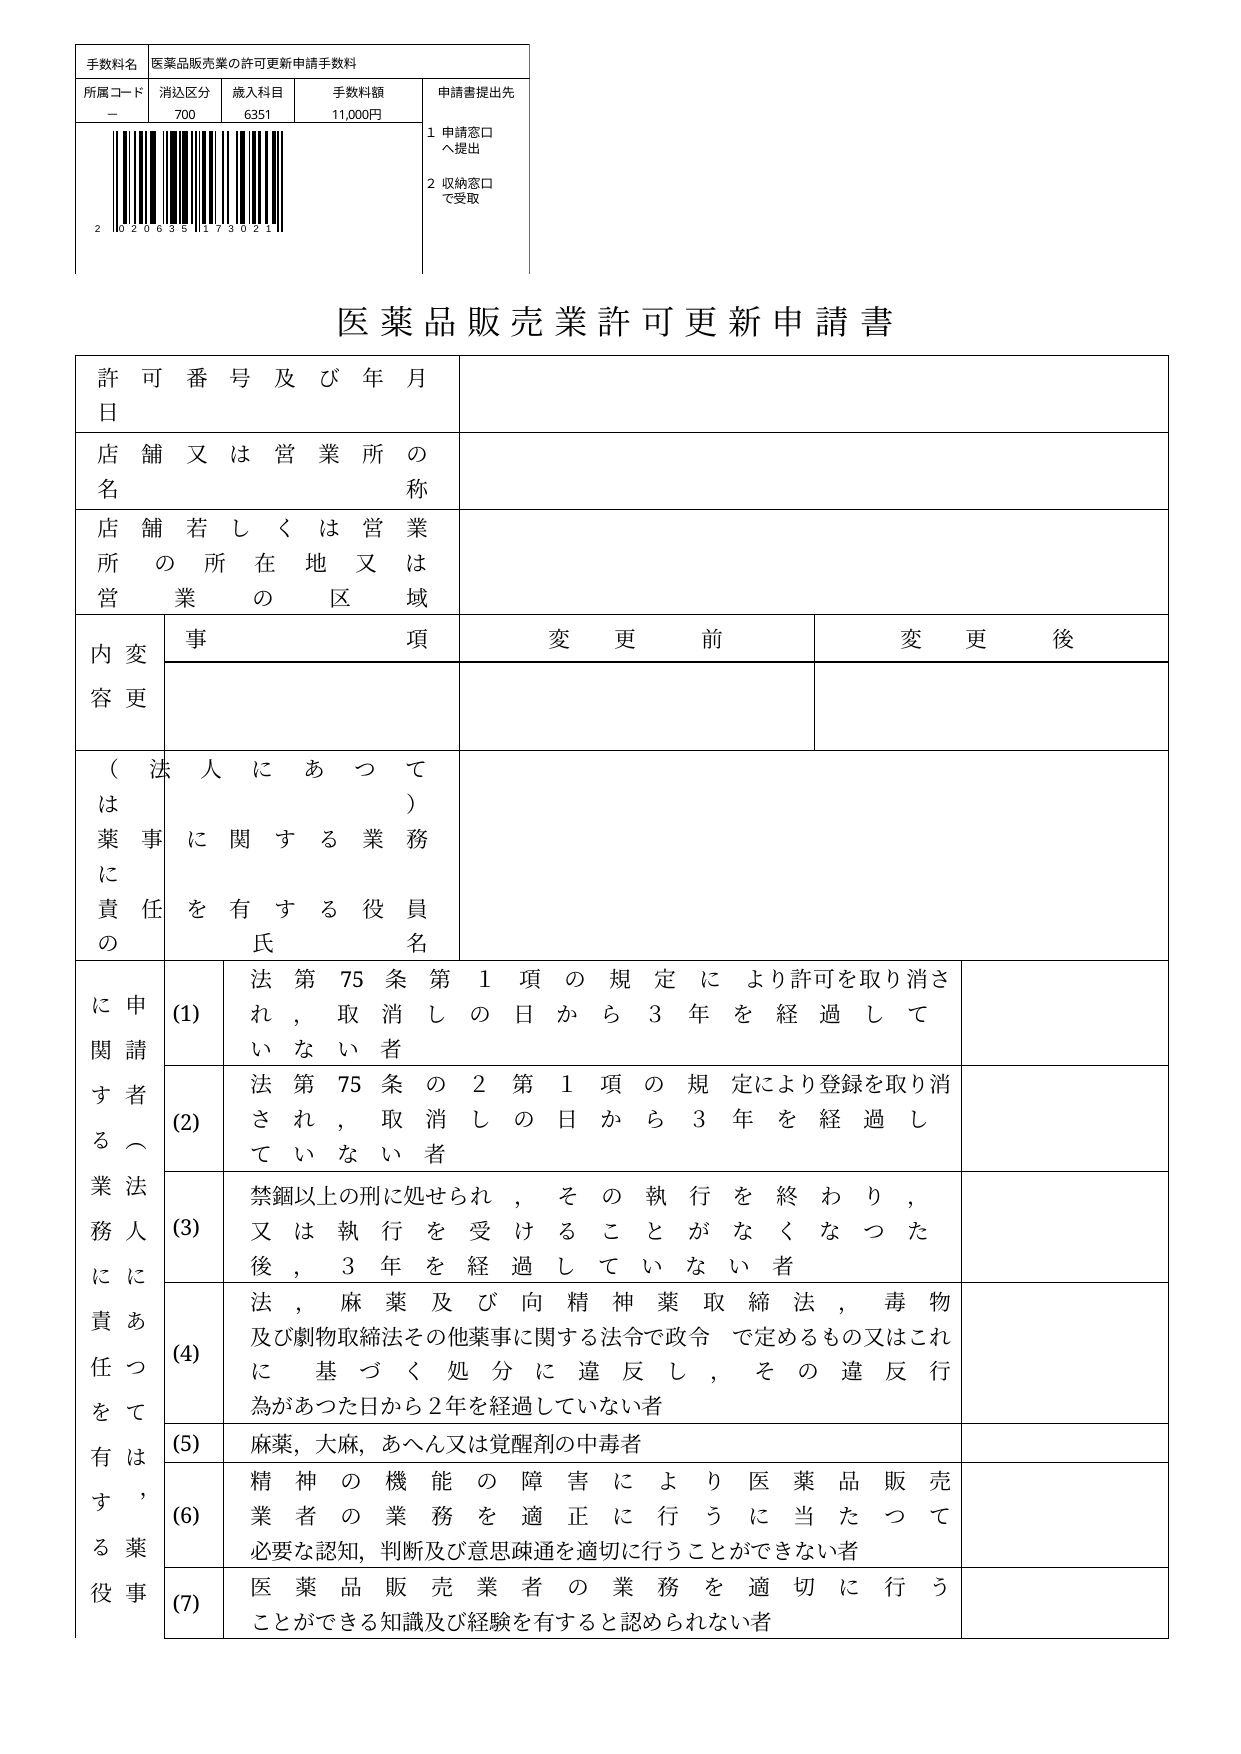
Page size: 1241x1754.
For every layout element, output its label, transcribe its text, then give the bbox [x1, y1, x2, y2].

table_cell 店舗若しくは営業所の所在地又は営業の区域 [76, 510, 459, 614]
table_cell 法第75条第１項の規定により許可を取り消され，取消しの日から３年を経過していない者 [224, 961, 961, 1065]
table_cell 麻薬，大麻，あへん又は覚醒剤の中毒者 [224, 1424, 961, 1462]
table_cell (3) [165, 1172, 223, 1282]
table_cell 法第75条の２第１項の規定により登録を取り消され，取消しの日から３年を経過していない者 [224, 1066, 961, 1171]
table_cell [815, 663, 1168, 750]
table_cell [460, 433, 1168, 509]
table_cell [962, 1424, 1168, 1462]
table_cell （法人にあつては） 薬事に関する業務に 責任を有する役員の氏名 [165, 751, 459, 960]
text 医薬品販売業許可更新申請書 [76, 286, 1164, 355]
table_cell (6) [165, 1463, 223, 1567]
table_cell [962, 1066, 1168, 1171]
table_cell [962, 961, 1168, 1065]
table_cell [962, 1568, 1168, 1638]
table_cell [165, 663, 459, 750]
table_cell 事項 [165, 615, 459, 661]
table_cell [962, 1463, 1168, 1567]
table_cell (5) [165, 1424, 223, 1462]
table_cell 申請者（法人にあつては，薬事に関する業務に責任を有する役員を含む。）の欠格条項 [76, 961, 164, 1638]
table_cell [962, 1283, 1168, 1422]
table_cell (1) [165, 961, 223, 1065]
table_cell 店舗又は営業所の名称 [76, 433, 459, 509]
table_cell (2) [165, 1066, 223, 1171]
table_cell (7) [165, 1568, 223, 1638]
table_cell 法，麻薬及び向精神薬取締法，毒物及び劇物取締法その他薬事に関する法令で政令で定めるもの又はこれに基づく処分に違反し，その違反行為があつた日から２年を経過していない者 [224, 1283, 961, 1422]
table_cell 変更前 [460, 615, 814, 661]
table_cell [460, 663, 814, 750]
table_header 許可番号及び年月日 [76, 356, 459, 432]
table_cell 禁錮以上の刑に処せられ，その執行を終わり，又は執行を受けることがなくなつた後，３年を経過していない者 [224, 1172, 961, 1282]
table_cell 変更内容 [76, 615, 164, 750]
table_cell 精神の機能の障害により医薬品販売業者の業務を適正に行うに当たつて必要な認知，判断及び意思疎通を適切に行うことができない者 [224, 1463, 961, 1567]
table_cell （法人にあつては） 薬事に関する業務に 責任を有する役員の氏名 [76, 751, 164, 960]
table_cell [460, 751, 1168, 960]
table_cell (4) [165, 1283, 223, 1422]
table_header [460, 356, 1168, 432]
table_cell [460, 510, 1168, 614]
table_cell [962, 1172, 1168, 1282]
table_cell 医薬品販売業者の業務を適切に行うことができる知識及び経験を有すると認められない者 [224, 1568, 961, 1638]
table_cell 変更後 [815, 615, 1168, 661]
